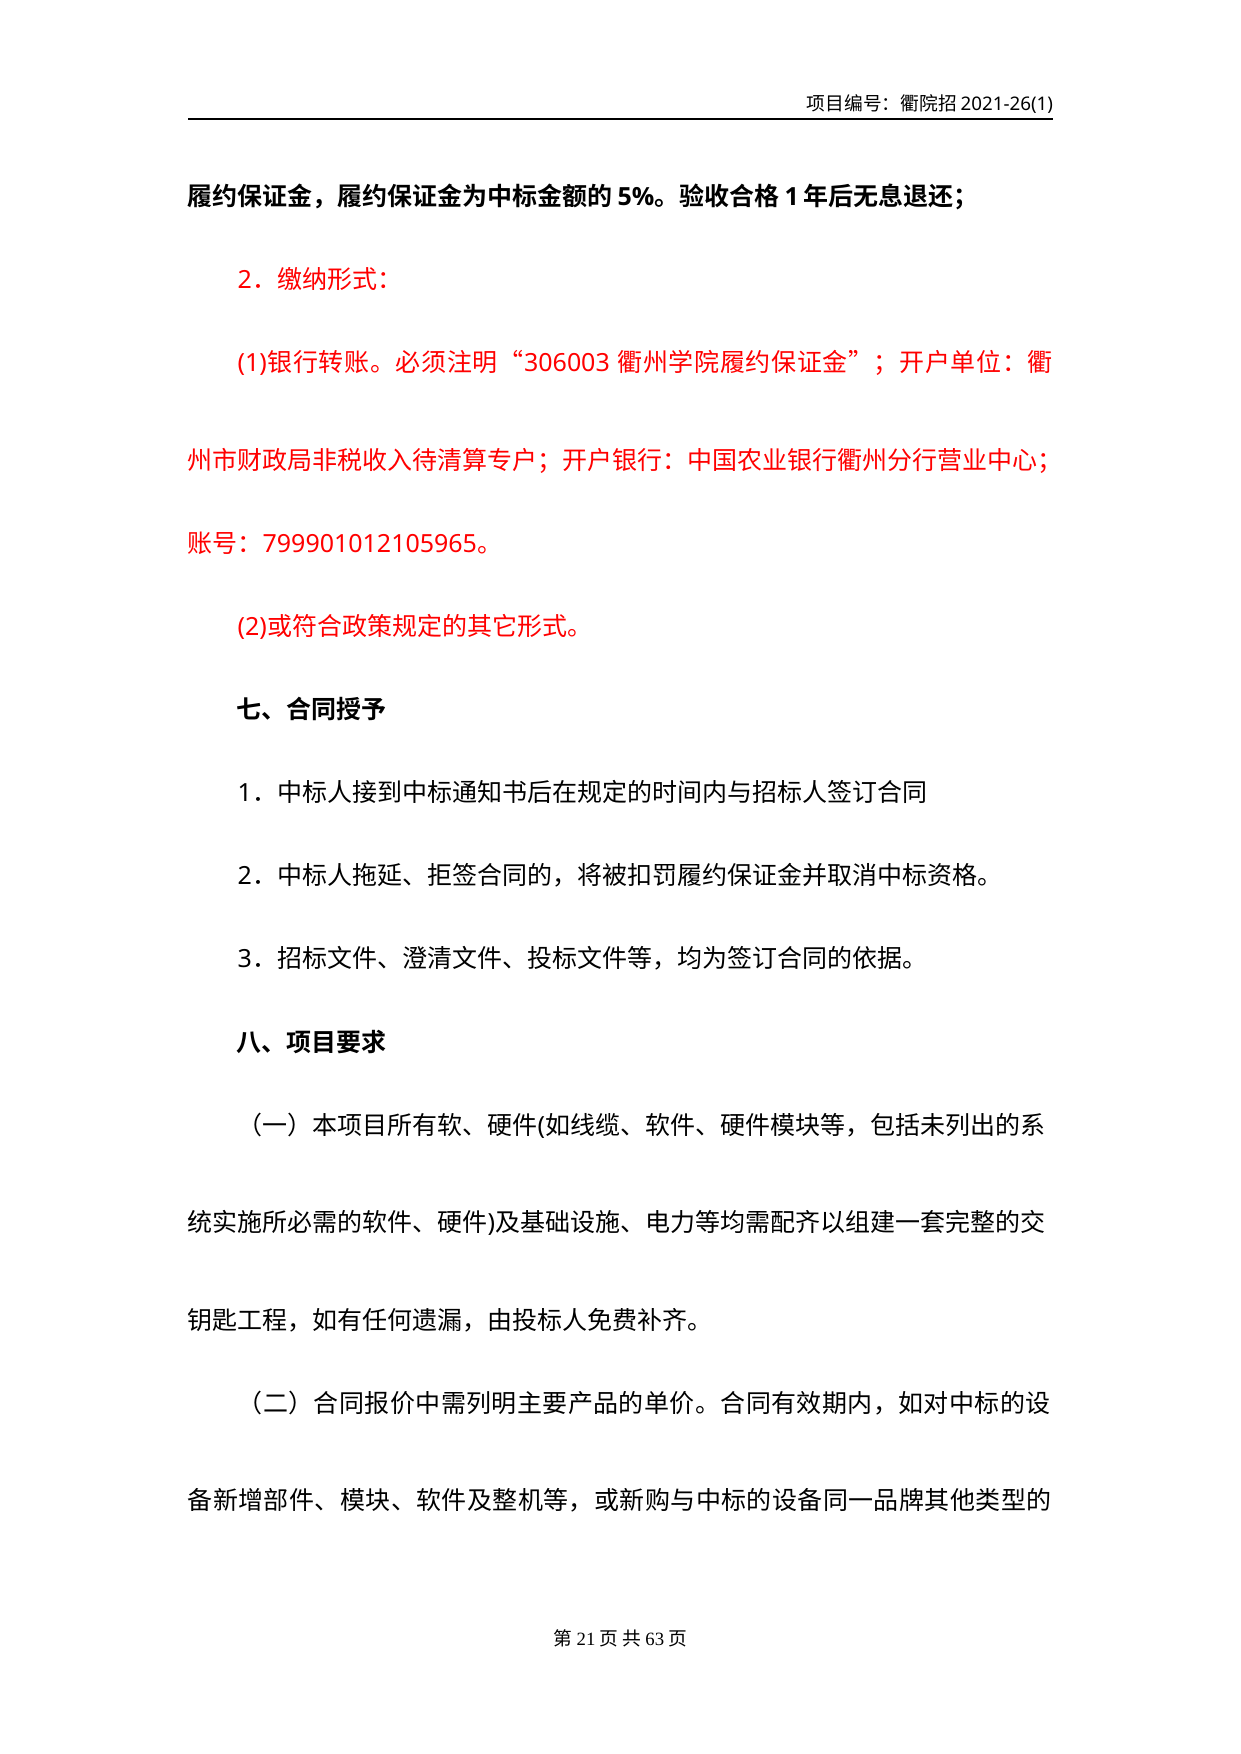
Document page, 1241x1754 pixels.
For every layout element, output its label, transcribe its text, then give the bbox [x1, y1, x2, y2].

text 七、合同授予 [187, 675, 1053, 740]
text 八、项目要求 [187, 1008, 1053, 1073]
text 1．中标人接到中标通知书后在规定的时间内与招标人签订合同 [187, 758, 1053, 823]
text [187, 1369, 1053, 1531]
text 2．中标人拖延、拒签合同的，将被扣罚履约保证金并取消中标资格。 [187, 841, 1053, 906]
text 账号：799901012105965。 [187, 509, 1053, 574]
text 2．缴纳形式： [187, 245, 1053, 310]
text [187, 162, 1053, 227]
text （一）本项目所有软、硬件(如线缆、软件、硬件模块等，包括未列出的系统实施所必需的软件、硬件)及基础设施、电力等均需配齐以组建一套完整的交钥匙工程，如有任何遗漏，由投标人免费补齐。 [187, 1091, 1053, 1351]
text (2)或符合政策规定的其它形式。 [187, 592, 1053, 657]
text (1)银行转账。必须注明“306003 衢州学院履约保证金”；开户单位：衢州市财政局非税收入待清算专户；开户银行：中国农业银行衢州分行营业中心； [187, 328, 1053, 491]
text 3．招标文件、澄清文件、投标文件等，均为签订合同的依据。 [187, 924, 1053, 989]
